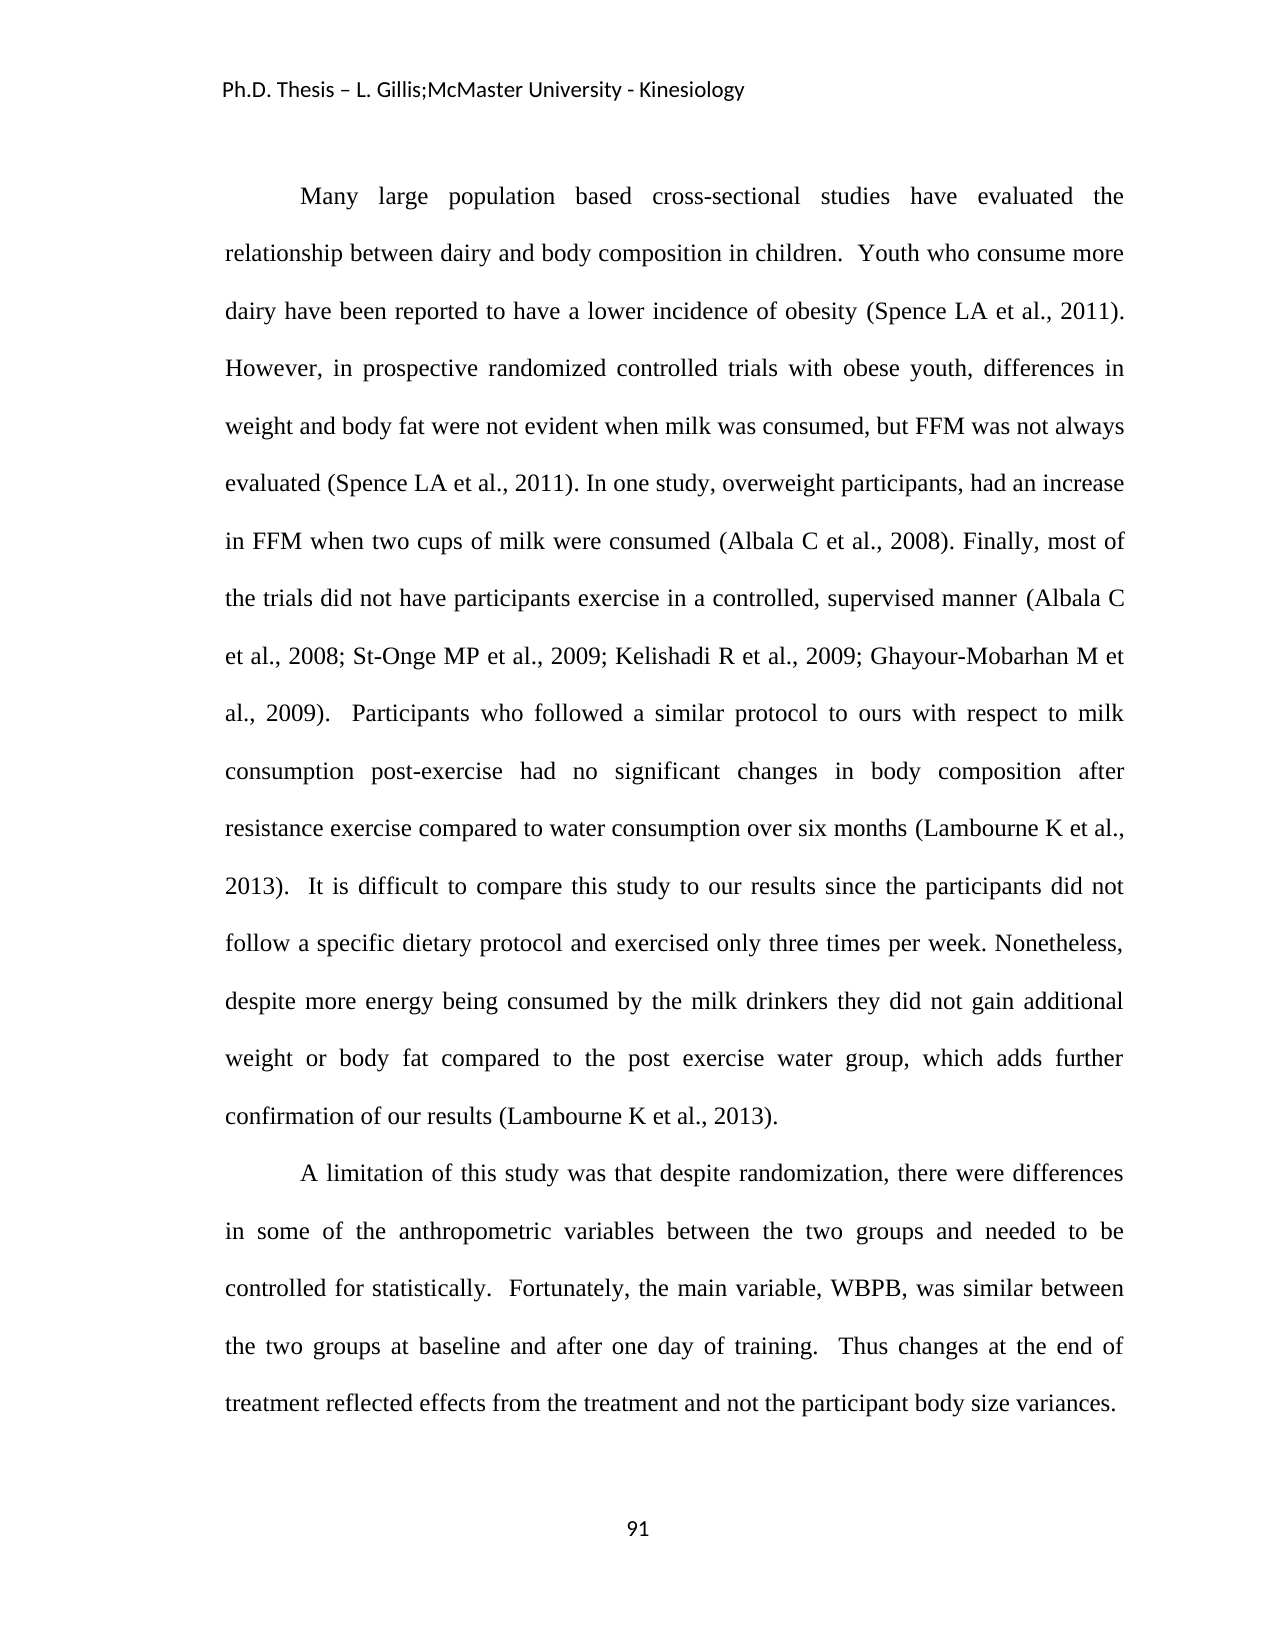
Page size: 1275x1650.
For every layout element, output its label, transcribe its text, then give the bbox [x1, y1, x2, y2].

text Many large population based cross-sectional studies have evaluated the relationship between dairy and body composition in children. Youth who consume more dairy have been reported to have a lower incidence of obesity (Spence LA et al., 2011). However, in prospective randomized controlled trials with obese youth, differences in weight and body fat were not evident when milk was consumed, but FFM was not always evaluated (Spence LA et al., 2011). In one study, overweight participants, had an increase in FFM when two cups of milk were consumed (Albala C et al., 2008). Finally, most of the trials did not have participants exercise in a controlled, supervised manner (Albala C et al., 2008; St-Onge MP et al., 2009; Kelishadi R et al., 2009; Ghayour-Mobarhan M et al., 2009). Participants who followed a similar protocol to ours with respect to milk consumption post-exercise had no significant changes in body composition after resistance exercise compared to water consumption over six months (Lambourne K et al., 2013). It is difficult to compare this study to our results since the participants did not follow a specific dietary protocol and exercised only three times per week. Nonetheless, despite more energy being consumed by the milk drinkers they did not gain additional weight or body fat compared to the post exercise water group, which adds further confirmation of our results (Lambourne K et al., 2013). [225, 181, 1125, 1129]
text A limitation of this study was that despite randomization, there were differences in some of the anthropometric variables between the two groups and needed to be controlled for statistically. Fortunately, the main variable, WBPB, was similar between the two groups at baseline and after one day of training. Thus changes at the end of treatment reflected effects from the treatment and not the participant body size variances. [225, 1158, 1125, 1417]
